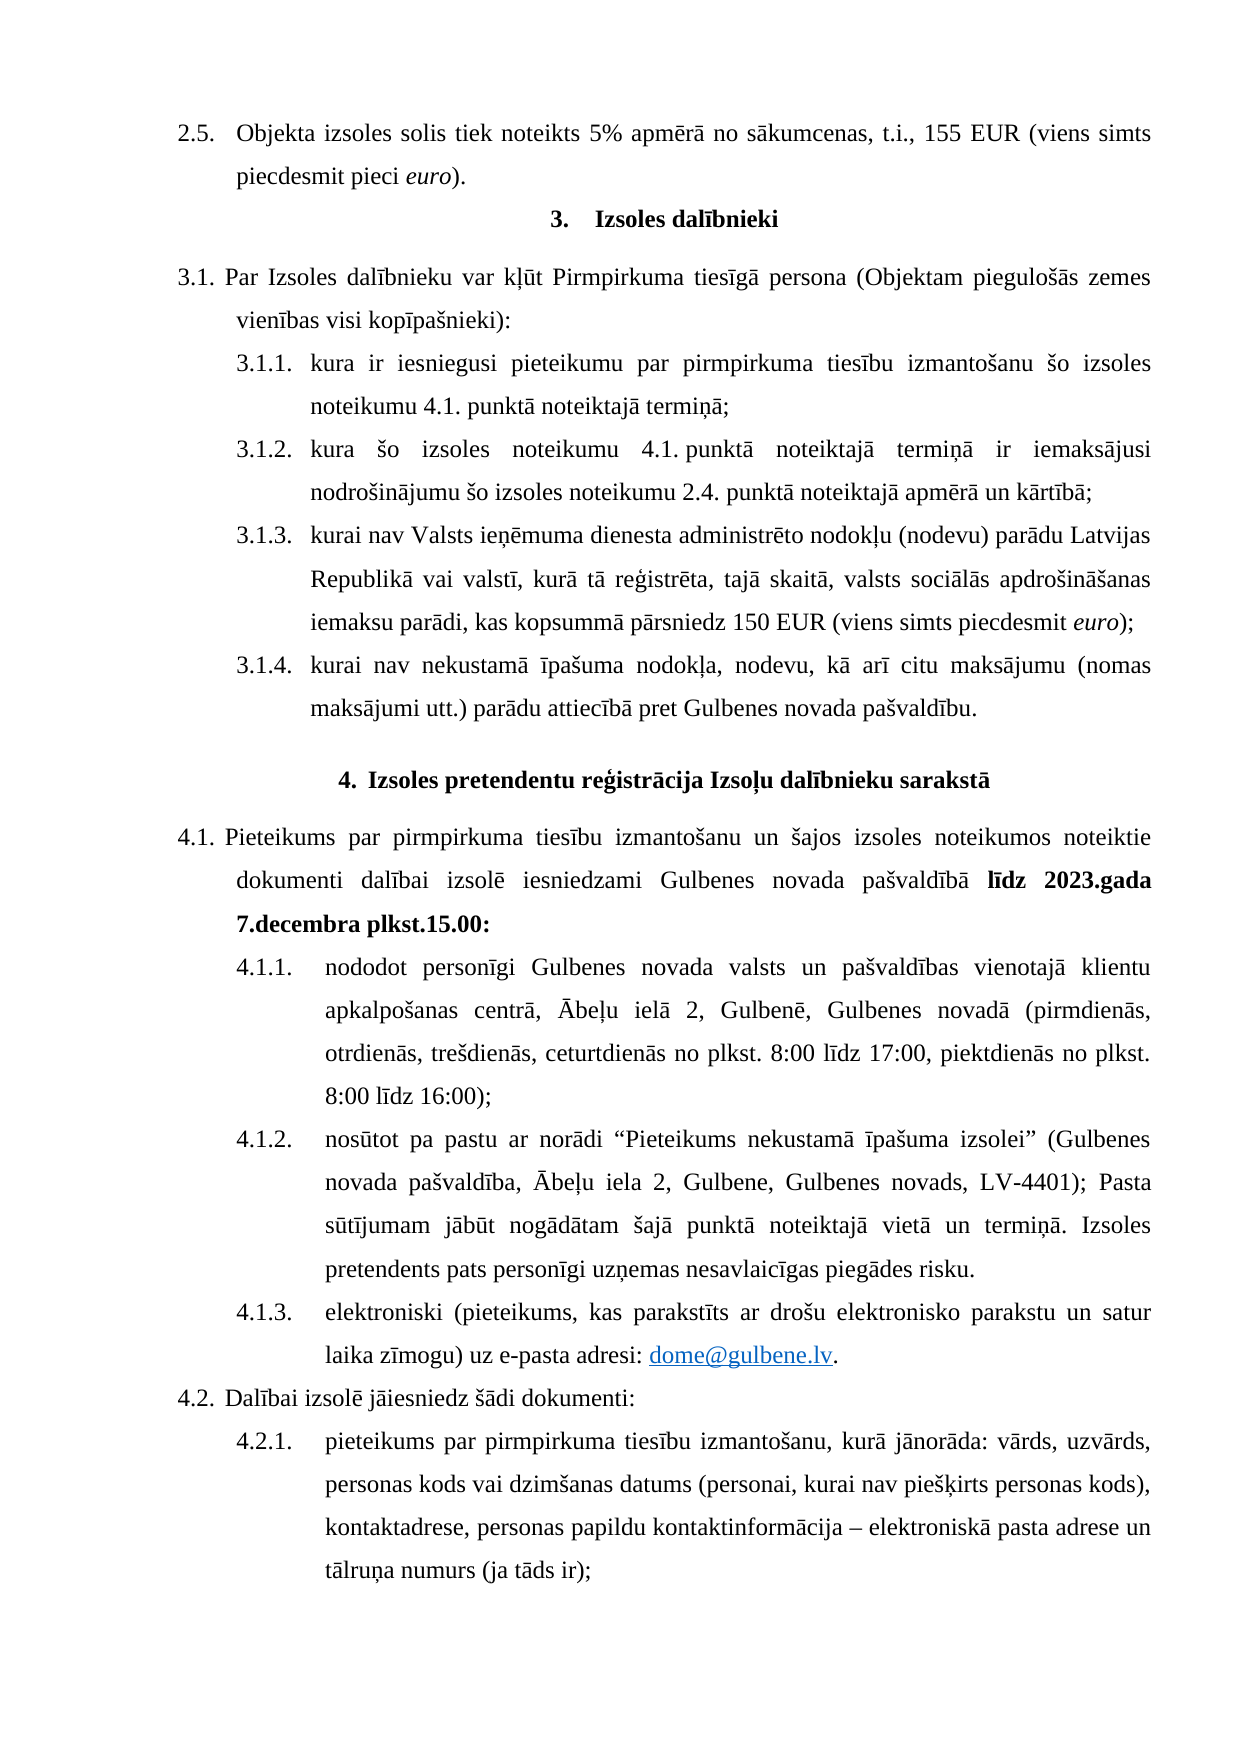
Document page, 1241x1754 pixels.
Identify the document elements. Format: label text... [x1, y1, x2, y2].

list pieteikums par pirmpirkuma tiesību izmantošanu, kurā jānorāda: vārds, uzvārds, personas kods vai dzimšanas datums (personai, kurai nav piešķirts personas kods), kontaktadrese, personas papildu kontaktinformācija – elektroniskā pasta adrese un tālruņa numurs (ja tāds ir); [236, 1426, 1152, 1584]
list Par Izsoles dalībnieku var kļūt Pirmpirkuma tiesīgā persona (Objektam piegulošās zemes vienības visi kopīpašnieki): [177, 262, 1152, 334]
list kura šo izsoles noteikumu 4.1. punktā noteiktajā termiņā ir iemaksājusi nodrošinājumu šo izsoles noteikumu 2.4. punktā noteiktajā apmērā un kārtībā; [236, 434, 1152, 506]
list Izsoles pretendentu reģistrācija Izsoļu dalībnieku sarakstā [177, 765, 1152, 794]
list kurai nav nekustamā īpašuma nodokļa, nodevu, kā arī citu maksājumu (nomas maksājumi utt.) parādu attiecībā pret Gulbenes novada pašvaldību. [236, 650, 1152, 722]
list Dalībai izsolē jāiesniedz šādi dokumenti: [177, 1383, 1152, 1412]
list Izsoles dalībnieki [177, 204, 1152, 233]
list elektroniski (pieteikums, kas parakstīts ar drošu elektronisko parakstu un satur laika zīmogu) uz e-pasta adresi: dome@gulbene.lv. [236, 1297, 1152, 1369]
list Objekta izsoles solis tiek noteikts 5% apmērā no sākumcenas, t.i., 155 EUR (viens simts piecdesmit pieci euro). [177, 118, 1152, 190]
list Pieteikums par pirmpirkuma tiesību izmantošanu un šajos izsoles noteikumos noteiktie dokumenti dalībai izsolē iesniedzami Gulbenes novada pašvaldībā līdz 2023.gada 7.decembra plkst.15.00: [177, 822, 1152, 937]
list nosūtot pa pastu ar norādi “Pieteikums nekustamā īpašuma izsolei” (Gulbenes novada pašvaldība, Ābeļu iela 2, Gulbene, Gulbenes novads, LV-4401); Pasta sūtījumam jābūt nogādātam šajā punktā noteiktajā vietā un termiņā. Izsoles pretendents pats personīgi uzņemas nesavlaicīgas piegādes risku. [236, 1124, 1152, 1282]
list nododot personīgi Gulbenes novada valsts un pašvaldības vienotajā klientu apkalpošanas centrā, Ābeļu ielā 2, Gulbenē, Gulbenes novadā (pirmdienās, otrdienās, trešdienās, ceturtdienās no plkst. 8:00 līdz 17:00, piektdienās no plkst. 8:00 līdz 16:00); [236, 952, 1152, 1110]
list kurai nav Valsts ieņēmuma dienesta administrēto nodokļu (nodevu) parādu Latvijas Republikā vai valstī, kurā tā reģistrēta, tajā skaitā, valsts sociālās apdrošināšanas iemaksu parādi, kas kopsummā pārsniedz 150 EUR (viens simts piecdesmit euro); [236, 521, 1152, 636]
list kura ir iesniegusi pieteikumu par pirmpirkuma tiesību izmantošanu šo izsoles noteikumu 4.1. punktā noteiktajā termiņā; [236, 348, 1152, 420]
